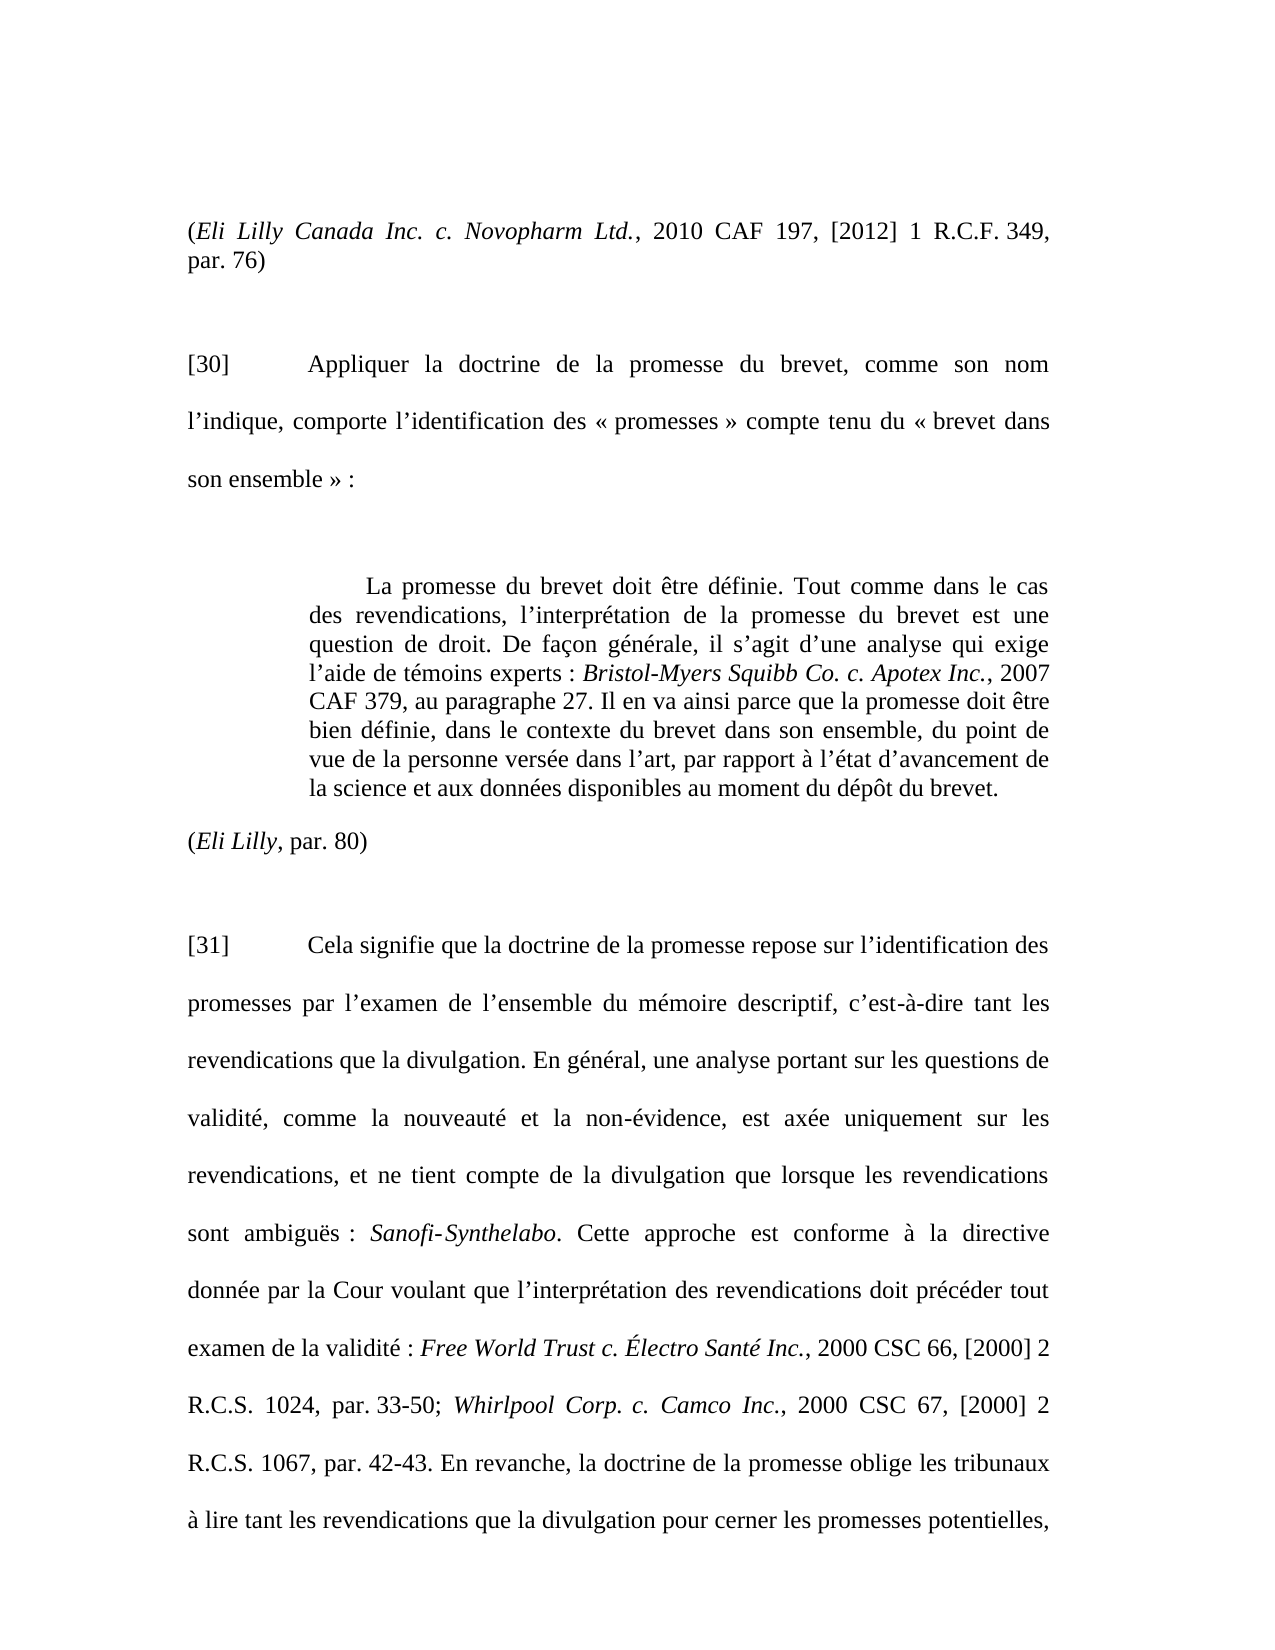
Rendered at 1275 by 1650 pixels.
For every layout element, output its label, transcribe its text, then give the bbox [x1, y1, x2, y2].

text Appliquer la doctrine de la promesse du brevet, comme son nom l’indique, comporte l’identification des « promesses » compte tenu du « brevet dans son ensemble » : [187, 349, 1050, 493]
text (Eli Lilly, par. 80) [187, 826, 1050, 855]
text La promesse du brevet doit être définie. Tout comme dans le cas des revendications, l’interprétation de la promesse du brevet est une question de droit. De façon générale, il s’agit d’une analyse qui exige l’aide de témoins experts : Bristol-Myers Squibb Co. c. Apotex Inc., 2007 CAF 379, au paragraphe 27. Il en va ainsi parce que la promesse doit être bien définie, dans le contexte du brevet dans son ensemble, du point de vue de la personne versée dans l’art, par rapport à l’état d’avancement de la science et aux données disponibles au moment du dépôt du brevet. [187, 571, 1050, 801]
text (Eli Lilly Canada Inc. c. Novopharm Ltd., 2010 CAF 197, [2012] 1 R.C.F. 349, par. 76) [187, 216, 1050, 274]
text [187, 930, 1050, 1534]
